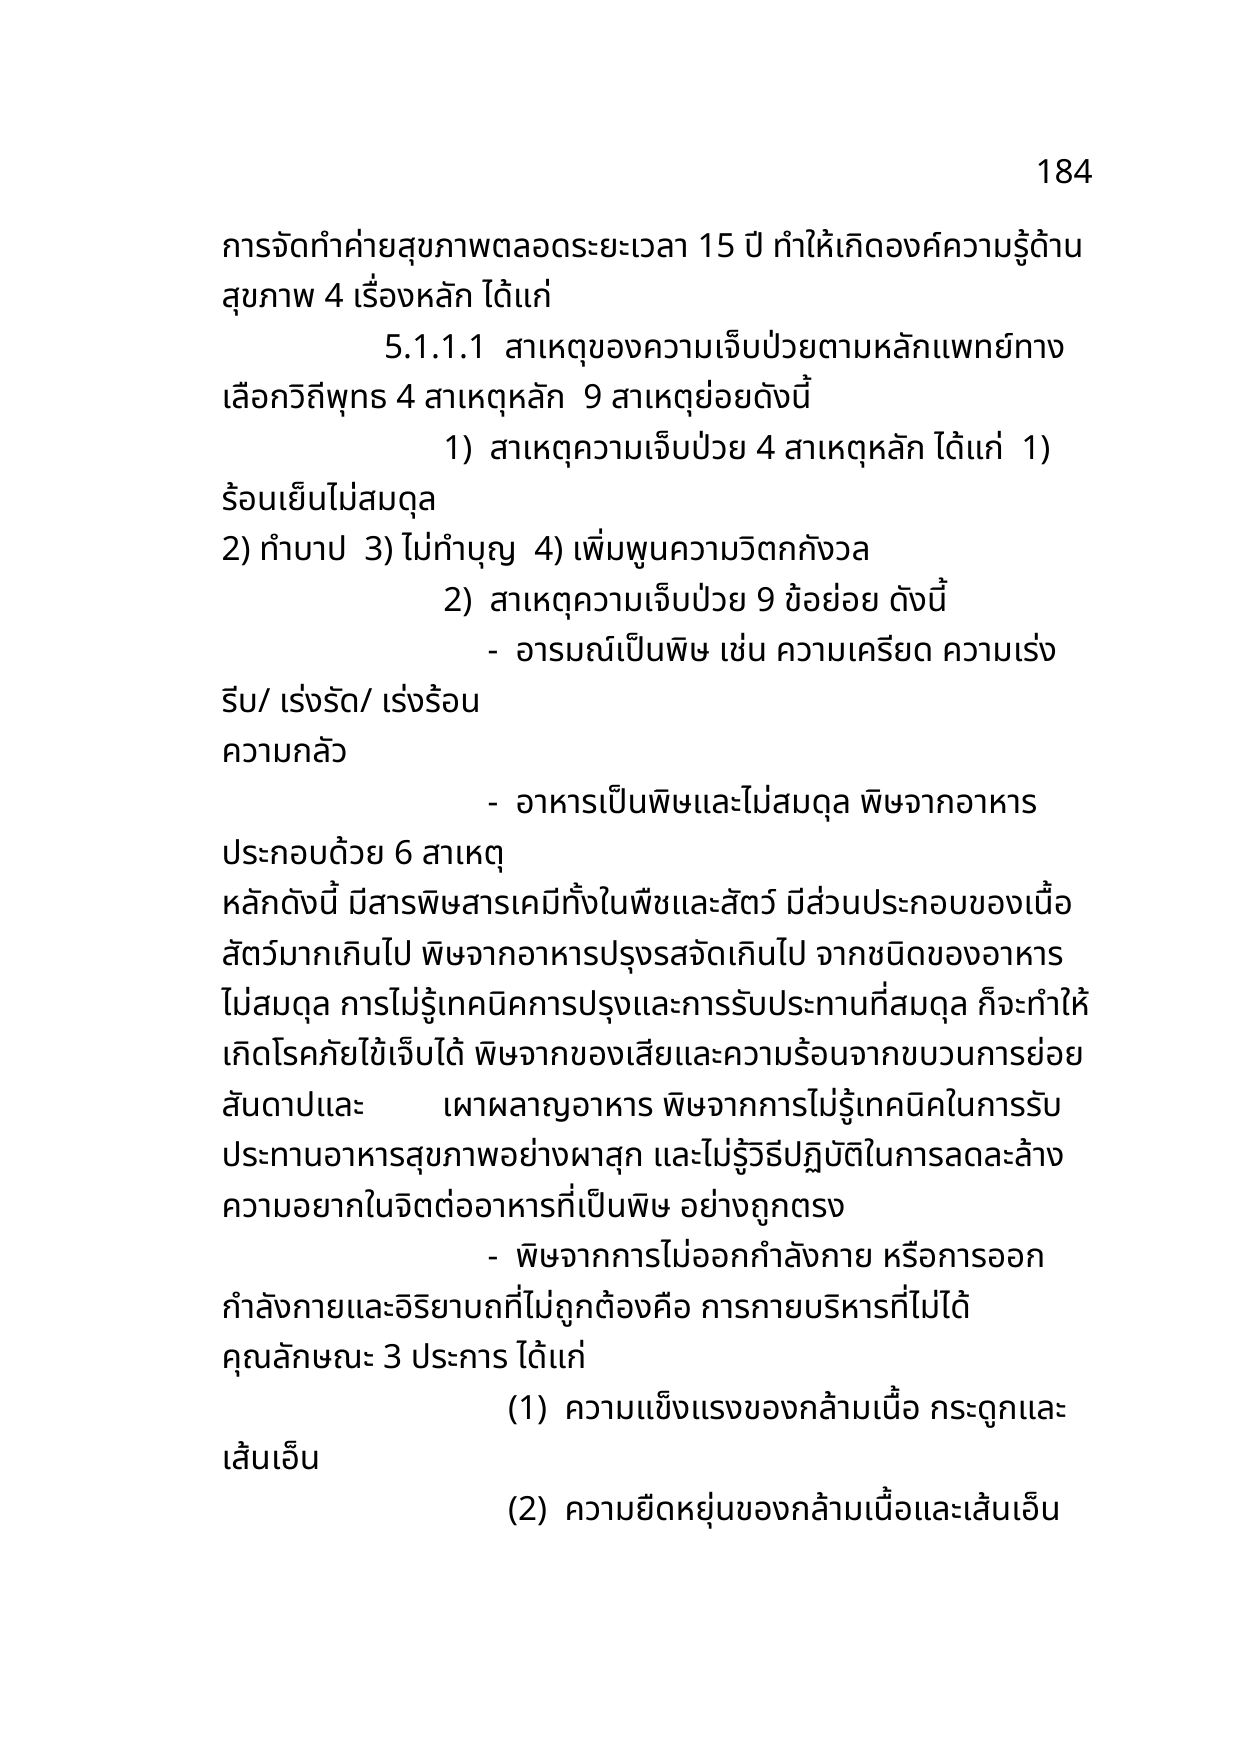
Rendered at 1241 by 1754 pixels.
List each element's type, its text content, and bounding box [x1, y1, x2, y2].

text - อาหารเป็นพิษและไม่สมดุล พิษจากอาหารประกอบด้วย 6 สาเหตุ [221, 778, 1092, 879]
text ความกลัว [221, 727, 1092, 778]
text หลักดังนี้ มีสารพิษสารเคมีทั้งในพืชและสัตว์ มีส่วนประกอบของเนื้อสัตว์มากเกินไป พิษจากอาหารปรุงรสจัดเกินไป จากชนิดของอาหารไม่สมดุล การไม่รู้เทคนิคการปรุงและการรับประทานที่สมดุล ก็จะทำให้เกิดโรคภัยไข้เจ็บได้ พิษจากของเสียและความร้อนจากขบวนการย่อย สันดาปและ เผาผลาญอาหาร พิษจากการไม่รู้เทคนิคในการรับประทานอาหารสุขภาพอย่างผาสุก และไม่รู้วิธีปฏิบัติในการลดละล้างความอยากในจิตต่ออาหารที่เป็นพิษ อย่างถูกตรง [221, 879, 1092, 1232]
text 5.1.1.1 สาเหตุของความเจ็บป่วยตามหลักแพทย์ทางเลือกวิถีพุทธ 4 สาเหตุหลัก 9 สาเหตุย่อยดังนี้ [221, 323, 1092, 424]
text (2) ความยืดหยุ่นของกล้ามเนื้อและเส้นเอ็น [221, 1485, 1092, 1535]
text 2) สาเหตุความเจ็บป่วย 9 ข้อย่อย ดังนี้ [221, 576, 1092, 626]
text (1) ความแข็งแรงของกล้ามเนื้อ กระดูกและเส้นเอ็น [221, 1384, 1092, 1485]
text 2) ทำบาป 3) ไม่ทำบุญ 4) เพิ่มพูนความวิตกกังวล [221, 525, 1092, 576]
text - อารมณ์เป็นพิษ เช่น ความเครียด ความเร่งรีบ/ เร่งรัด/ เร่งร้อน [221, 626, 1092, 727]
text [221, 221, 1092, 323]
text - พิษจากการไม่ออกกำลังกาย หรือการออกกำลังกายและอิริยาบถที่ไม่ถูกต้องคือ การกายบริหารที่ไม่ได้คุณลักษณะ 3 ประการ ได้แก่ [221, 1232, 1092, 1384]
text 1) สาเหตุความเจ็บป่วย 4 สาเหตุหลัก ได้แก่ 1) ร้อนเย็นไม่สมดุล [221, 424, 1092, 525]
